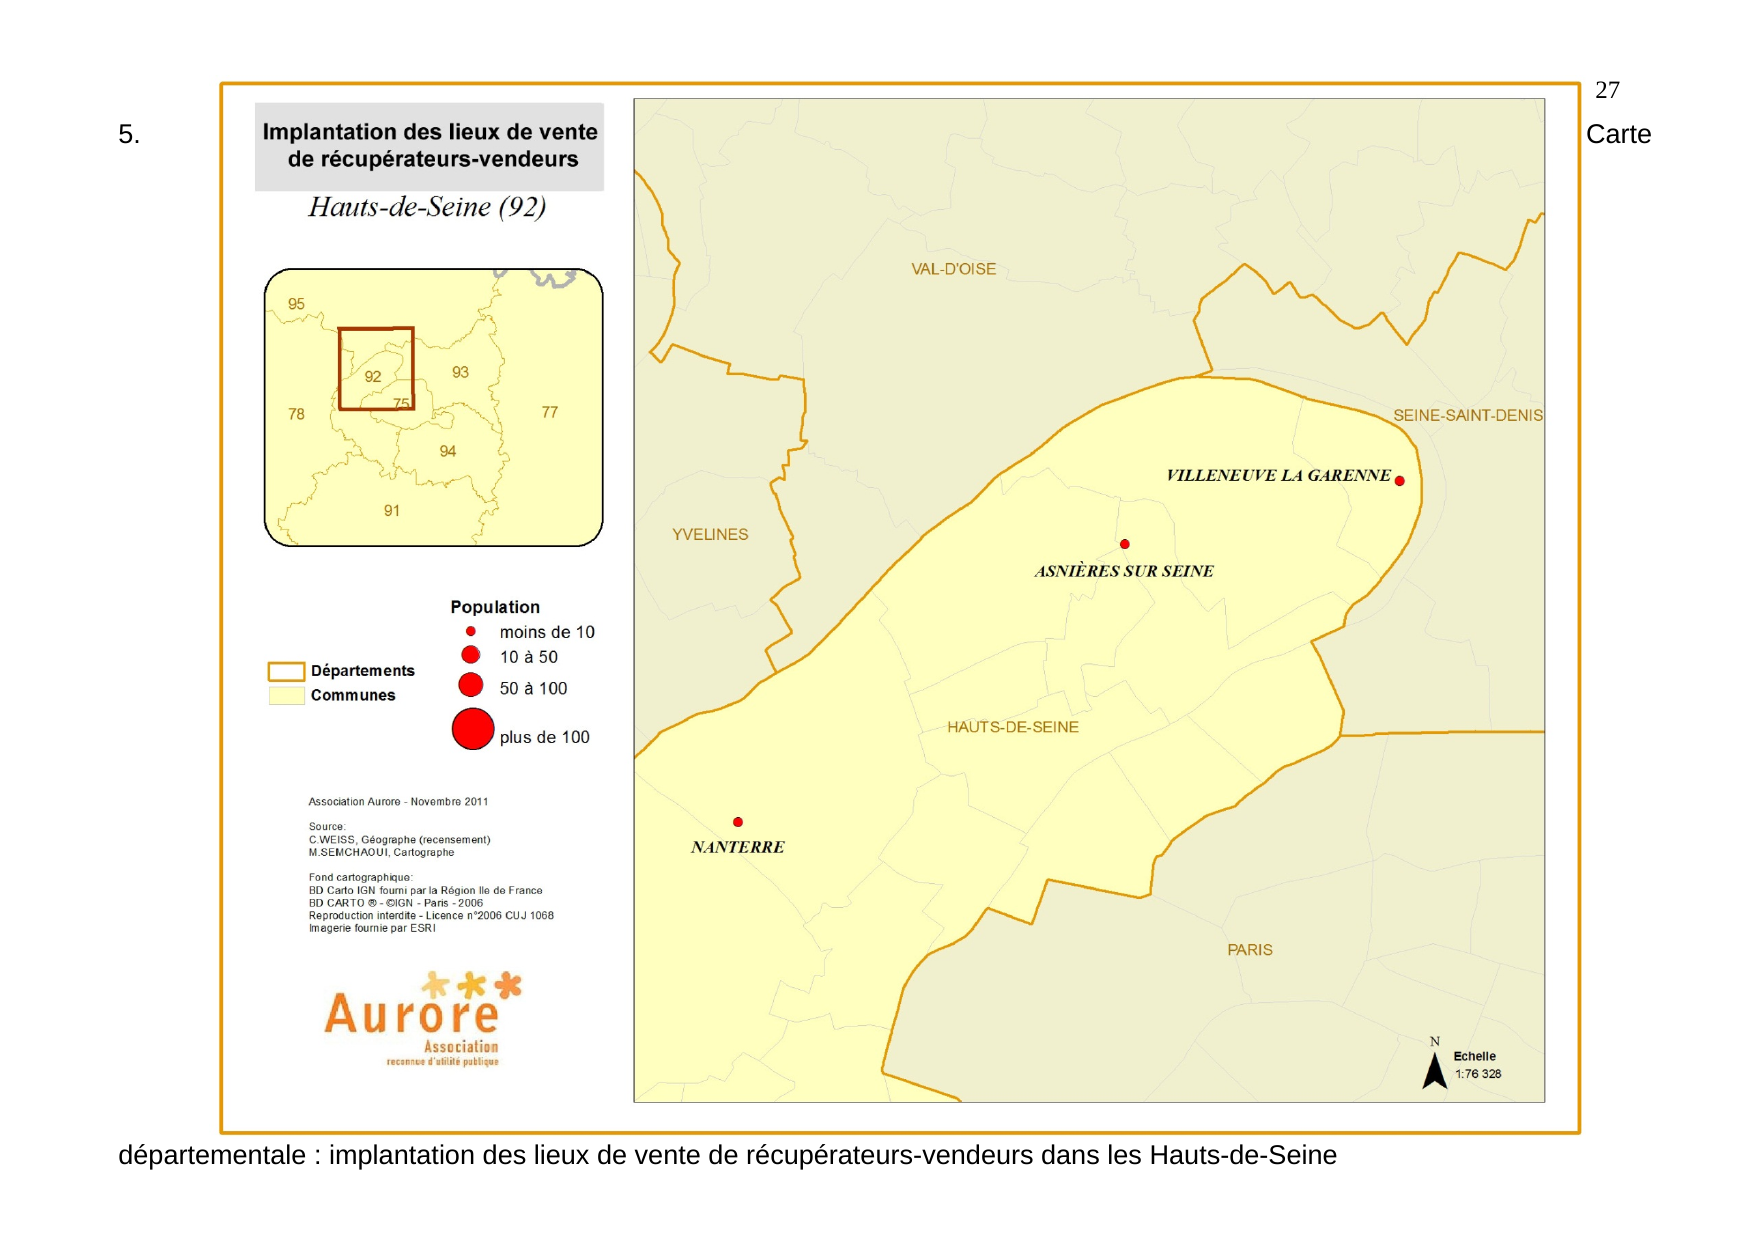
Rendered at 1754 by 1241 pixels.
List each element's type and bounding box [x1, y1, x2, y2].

picture [209, 75, 1586, 1139]
